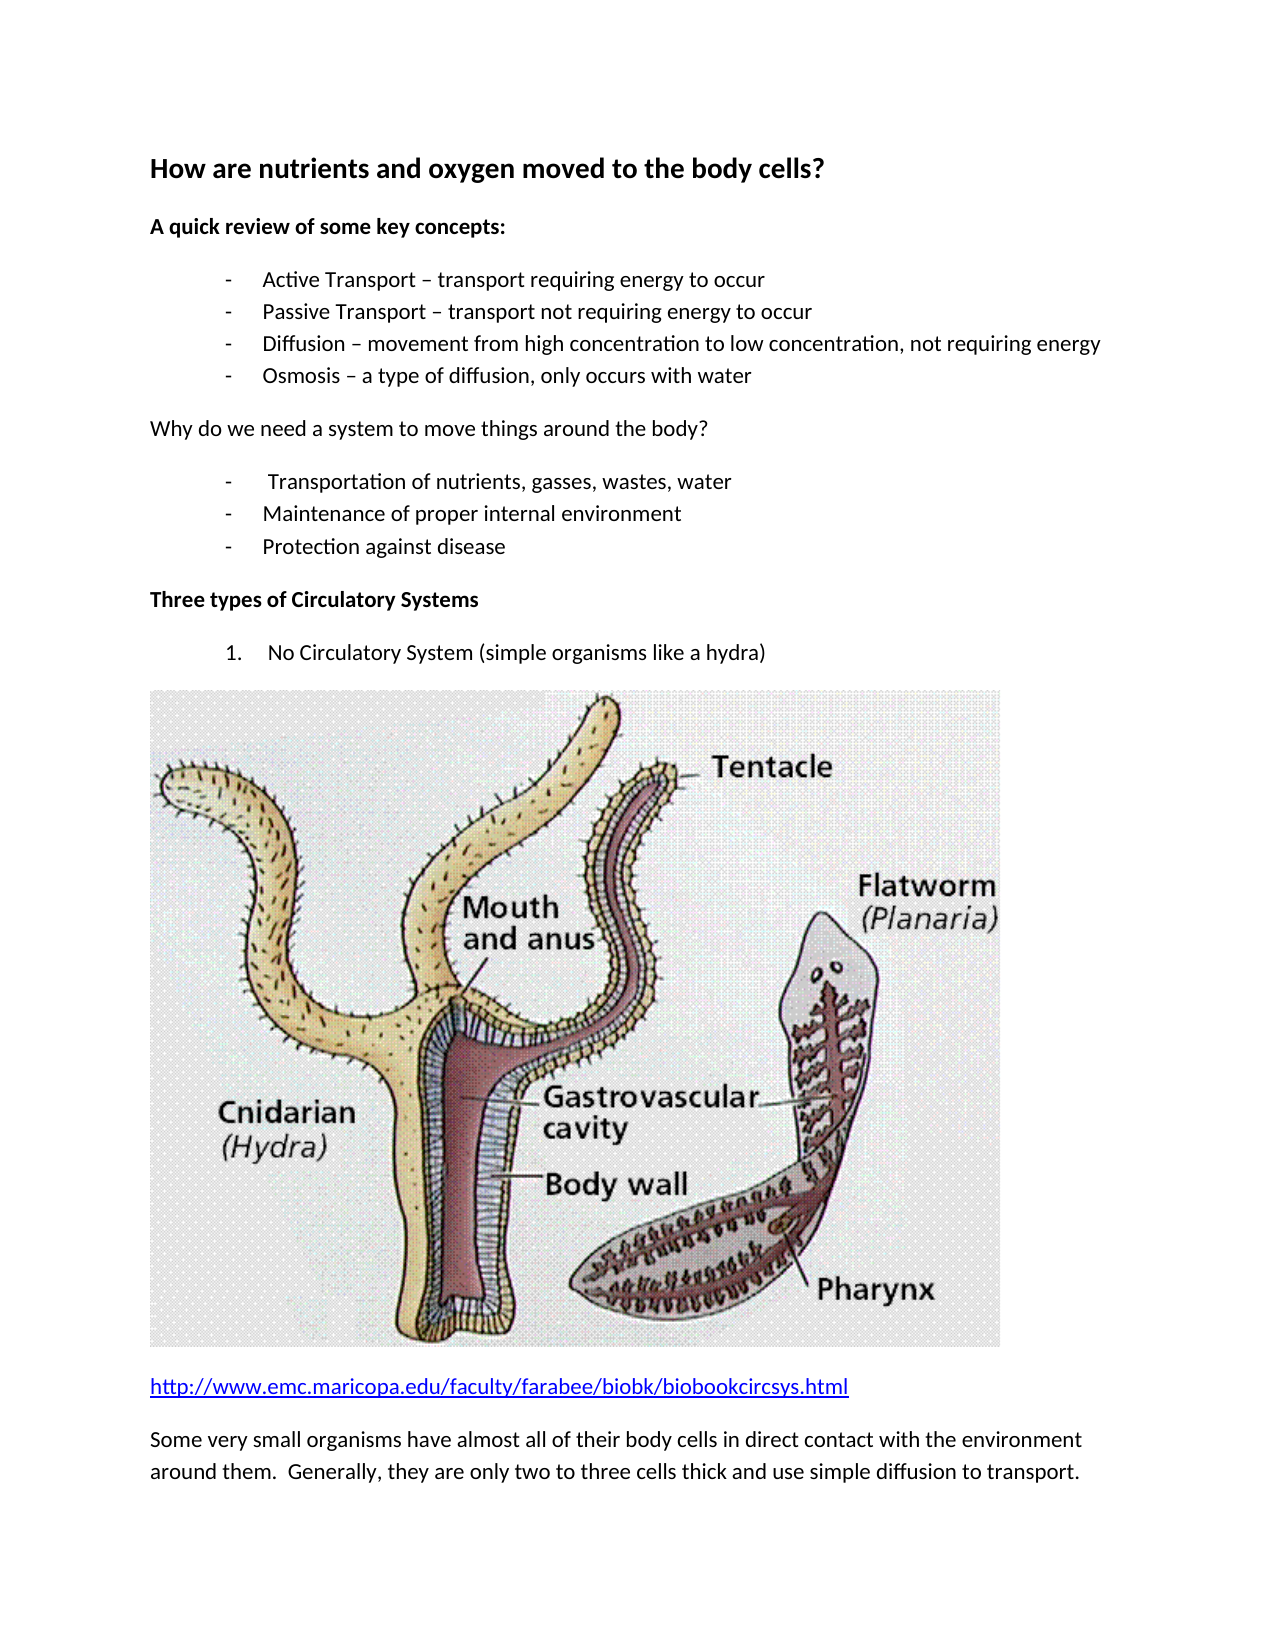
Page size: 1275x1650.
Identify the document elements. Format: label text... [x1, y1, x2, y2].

list Passive Transport – transport not requiring energy to occur [225, 297, 1125, 325]
list Diffusion – movement from high concentration to low concentration, not requiring energy [225, 329, 1125, 357]
text A quick review of some key concepts: [150, 212, 1125, 240]
list Protection against disease [225, 532, 1125, 560]
list Transportation of nutrients, gasses, wastes, water [225, 467, 1125, 495]
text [150, 1425, 1125, 1485]
list No Circulatory System (simple organisms like a hydra) [225, 638, 1125, 666]
picture [150, 690, 1001, 1347]
text Three types of Circulatory Systems [150, 585, 1125, 613]
text Why do we need a system to move things around the body? [150, 414, 1125, 442]
list Active Transport – transport requiring energy to occur [225, 265, 1125, 293]
list Osmosis – a type of diffusion, only occurs with water [225, 361, 1125, 389]
list Maintenance of proper internal environment [225, 499, 1125, 528]
text http://www.emc.maricopa.edu/faculty/farabee/biobk/biobookcircsys.html [150, 1372, 1125, 1400]
text How are nutrients and oxygen moved to the body cells? [150, 150, 1125, 186]
